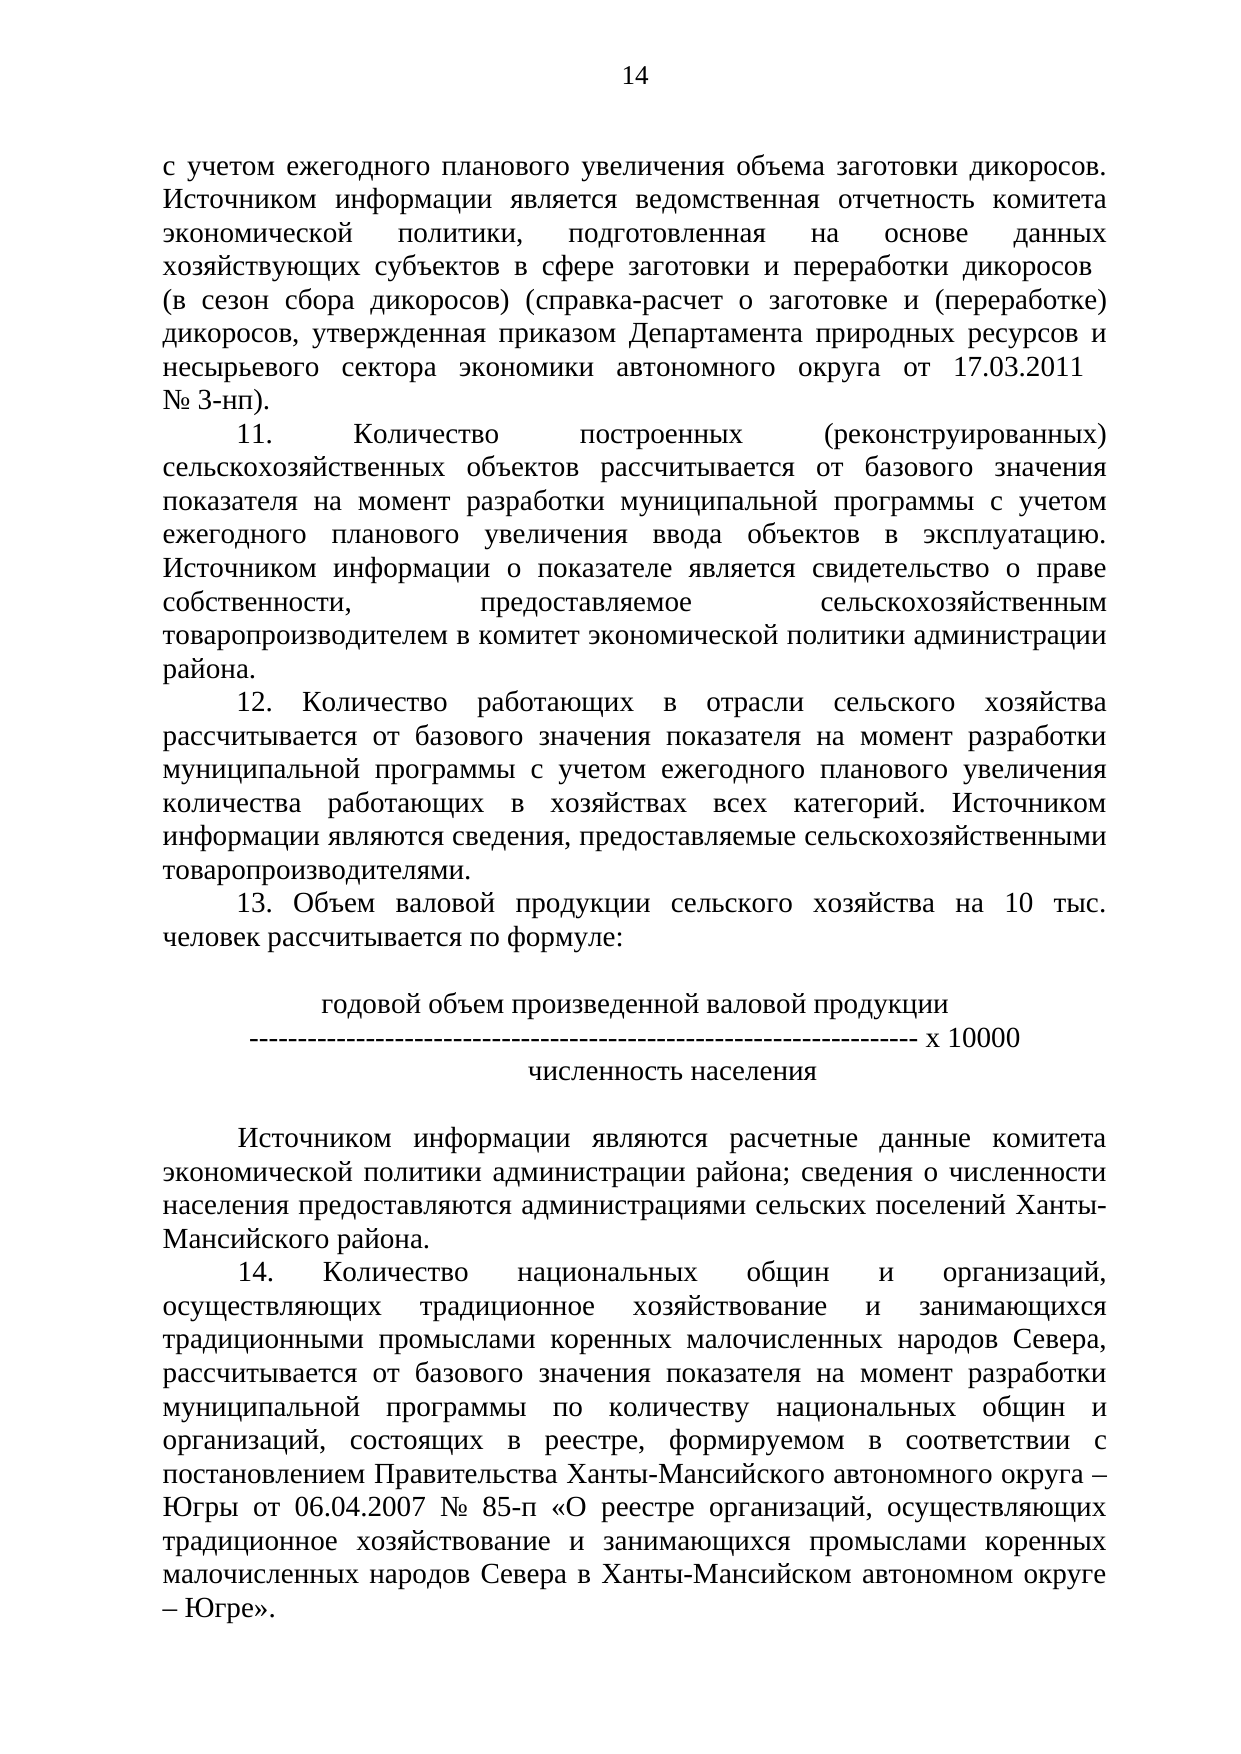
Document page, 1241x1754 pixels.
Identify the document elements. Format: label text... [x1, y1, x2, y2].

text 13. Объем валовой продукции сельского хозяйства на 10 тыс. человек рассчитывается по формуле: [162, 886, 1107, 953]
text численность населения [162, 1053, 1107, 1087]
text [162, 148, 1107, 416]
text 12. Количество работающих в отрасли сельского хозяйства рассчитывается от базового значения показателя на момент разработки муниципальной программы с учетом ежегодного планового увеличения количества работающих в хозяйствах всех категорий. Источником информации являются сведения, предоставляемые сельскохозяйственными товаропроизводителями. [162, 684, 1107, 886]
text Источником информации являются расчетные данные комитета экономической политики администрации района; сведения о численности населения предоставляются администрациями сельских поселений Ханты-Мансийского района. [162, 1120, 1107, 1254]
text 14. Количество национальных общин и организаций, осуществляющих традиционное хозяйствование и занимающихся традиционными промыслами коренных малочисленных народов Севера, рассчитывается от базового значения показателя на момент разработки муниципальной программы по количеству национальных общин и организаций, состоящих в реестре, формируемом в соответствии с постановлением Правительства Ханты-Мансийского автономного округа – Югры от 06.04.2007 № 85-п «О реестре организаций, осуществляющих традиционное хозяйствование и занимающихся промыслами коренных малочисленных народов Севера в Ханты-Мансийском автономном округе – Югре». [162, 1254, 1107, 1623]
text годовой объем произведенной валовой продукции [162, 986, 1107, 1020]
text 11. Количество построенных (реконструированных) сельскохозяйственных объектов рассчитывается от базового значения показателя на момент разработки муниципальной программы с учетом ежегодного планового увеличения ввода объектов в эксплуатацию. Источником информации о показателе является свидетельство о праве собственности, предоставляемое сельскохозяйственным товаропроизводителем в комитет экономической политики администрации района. [162, 416, 1107, 684]
text --------------------------------------------------------------------- x 10000 [162, 1020, 1107, 1053]
